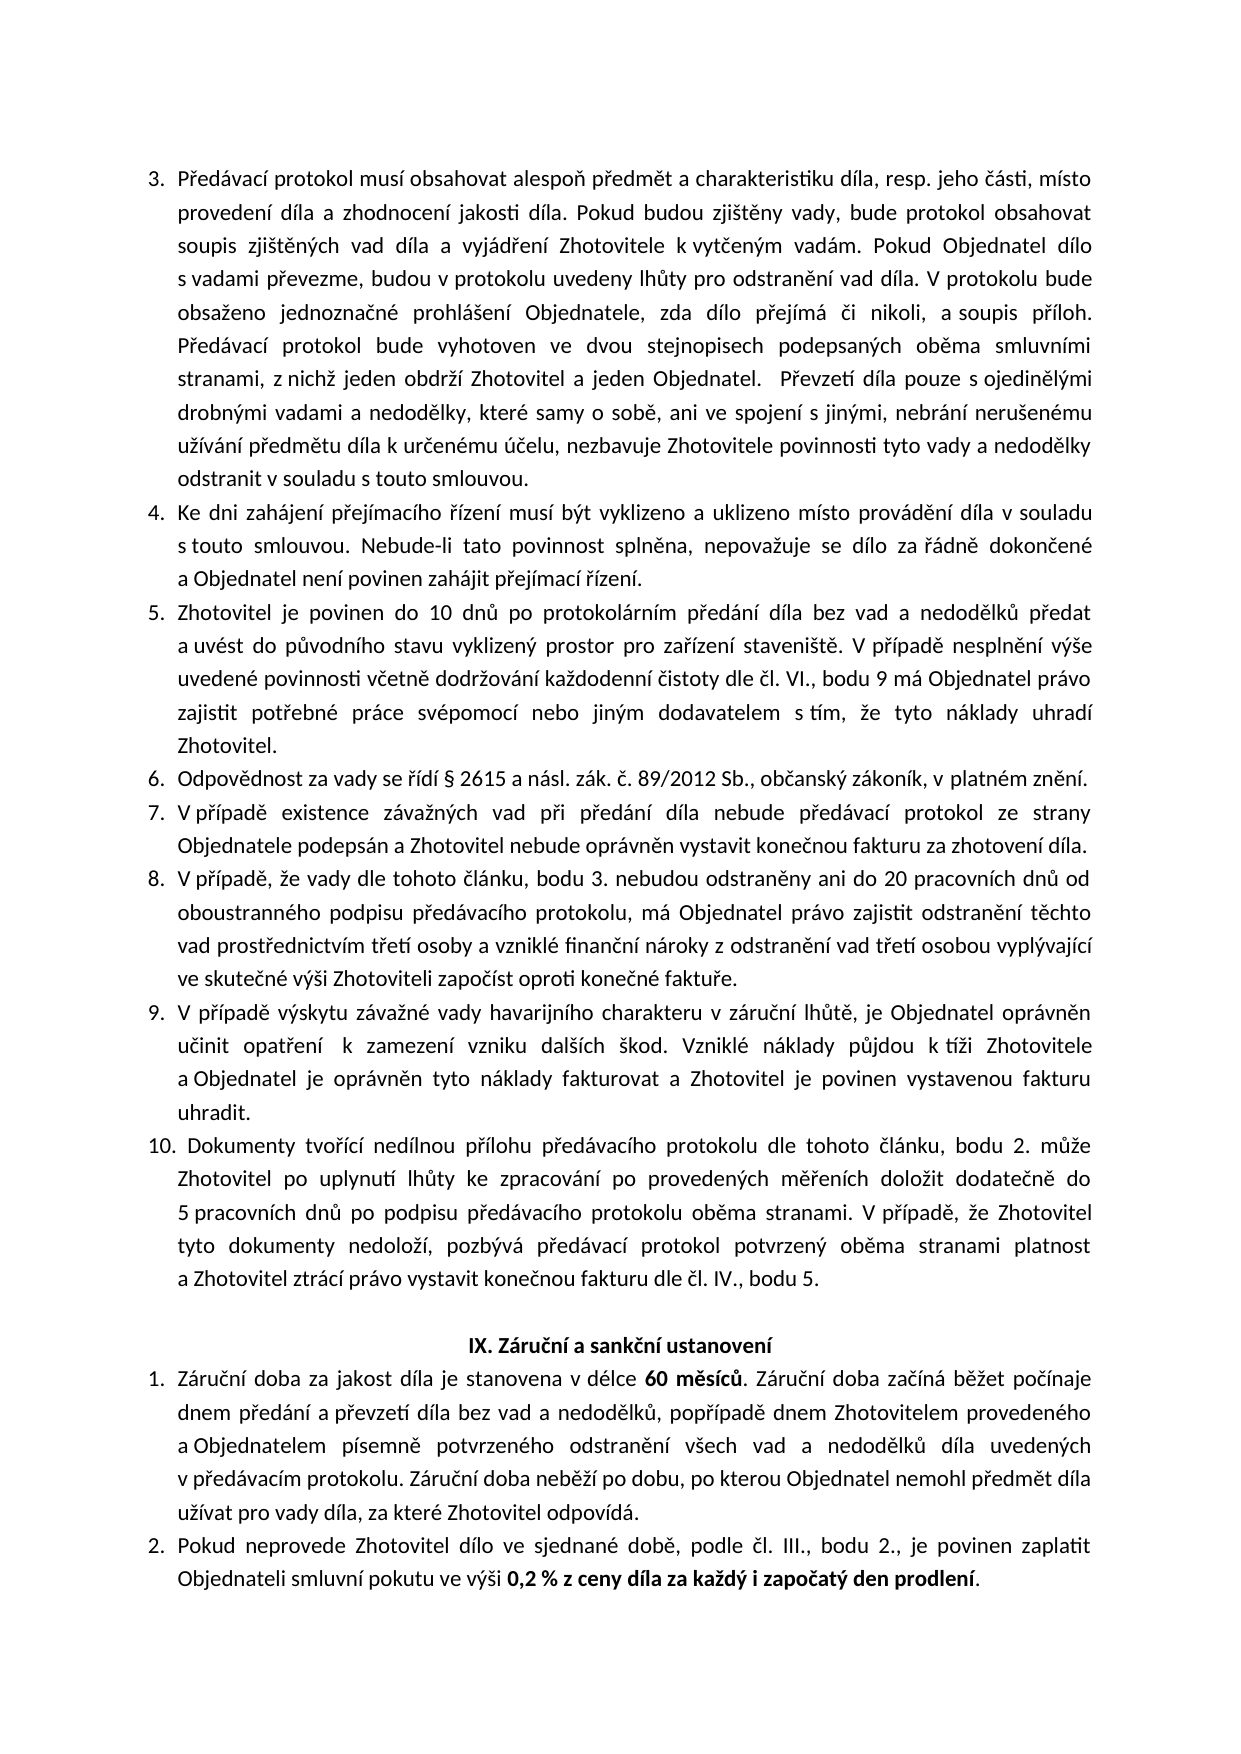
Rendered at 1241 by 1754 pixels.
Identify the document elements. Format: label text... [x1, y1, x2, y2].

list Ke dni zahájení přejímacího řízení musí být vyklizeno a uklizeno místo provádění díla v souladu s touto smlouvou. Nebude-li tato povinnost splněna, nepovažuje se dílo za řádně dokončené a Objednatel není povinen zahájit přejímací řízení. [148, 493, 1093, 593]
list V případě existence závažných vad při předání díla nebude předávací protokol ze strany Objednatele podepsán a Zhotovitel nebude oprávněn vystavit konečnou fakturu za zhotovení díla. [148, 793, 1093, 860]
list V případě výskytu závažné vady havarijního charakteru v záruční lhůtě, je Objednatel oprávněn učinit opatření k zamezení vzniku dalších škod. Vzniklé náklady půjdou k tíži Zhotovitele a Objednatel je oprávněn tyto náklady fakturovat a Zhotovitel je povinen vystavenou fakturu uhradit. [148, 993, 1093, 1127]
list Dokumenty tvořící nedílnou přílohu předávacího protokolu dle tohoto článku, bodu 2. může Zhotovitel po uplynutí lhůty ke zpracování po provedených měřeních doložit dodatečně do 5 pracovních dnů po podpisu předávacího protokolu oběma stranami. V případě, že Zhotovitel tyto dokumenty nedoloží, pozbývá předávací protokol potvrzený oběma stranami platnost a Zhotovitel ztrácí právo vystavit konečnou fakturu dle čl. IV., bodu 5. [148, 1127, 1093, 1293]
list V případě, že vady dle tohoto článku, bodu 3. nebudou odstraněny ani do 20 pracovních dnů od oboustranného podpisu předávacího protokolu, má Objednatel právo zajistit odstranění těchto vad prostřednictvím třetí osoby a vzniklé finanční nároky z odstranění vad třetí osobou vyplývající ve skutečné výši Zhotoviteli započíst oproti konečné faktuře. [148, 860, 1093, 993]
text IX. Záruční a sankční ustanovení [148, 1327, 1093, 1360]
list Odpovědnost za vady se řídí § 2615 a násl. zák. č. 89/2012 Sb., občanský zákoník, v platném znění. [148, 760, 1093, 793]
list Záruční doba za jakost díla je stanovena v délce 60 měsíců. Záruční doba začíná běžet počínaje dnem předání a převzetí díla bez vad a nedodělků, popřípadě dnem Zhotovitelem provedeného a Objednatelem písemně potvrzeného odstranění všech vad a nedodělků díla uvedených v předávacím protokolu. Záruční doba neběží po dobu, po kterou Objednatel nemohl předmět díla užívat pro vady díla, za které Zhotovitel odpovídá. [148, 1360, 1093, 1527]
list Zhotovitel je povinen do 10 dnů po protokolárním předání díla bez vad a nedodělků předat a uvést do původního stavu vyklizený prostor pro zařízení staveniště. V případě nesplnění výše uvedené povinnosti včetně dodržování každodenní čistoty dle čl. VI., bodu 9 má Objednatel právo zajistit potřebné práce svépomocí nebo jiným dodavatelem s tím, že tyto náklady uhradí Zhotovitel. [148, 593, 1093, 760]
list Předávací protokol musí obsahovat alespoň předmět a charakteristiku díla, resp. jeho části, místo provedení díla a zhodnocení jakosti díla. Pokud budou zjištěny vady, bude protokol obsahovat soupis zjištěných vad díla a vyjádření Zhotovitele k vytčeným vadám. Pokud Objednatel dílo s vadami převezme, budou v protokolu uvedeny lhůty pro odstranění vad díla. V protokolu bude obsaženo jednoznačné prohlášení Objednatele, zda dílo přejímá či nikoli, a soupis příloh. Předávací protokol bude vyhotoven ve dvou stejnopisech podepsaných oběma smluvními stranami, z nichž jeden obdrží Zhotovitel a jeden Objednatel. Převzetí díla pouze s ojedinělými drobnými vadami a nedodělky, které samy o sobě, ani ve spojení s jinými, nebrání nerušenému užívání předmětu díla k určenému účelu, nezbavuje Zhotovitele povinnosti tyto vady a nedodělky odstranit v souladu s touto smlouvou. [148, 160, 1093, 493]
list Pokud neprovede Zhotovitel dílo ve sjednané době, podle čl. III., bodu 2., je povinen zaplatit Objednateli smluvní pokutu ve výši 0,2 % z ceny díla za každý i započatý den prodlení. [148, 1527, 1093, 1593]
